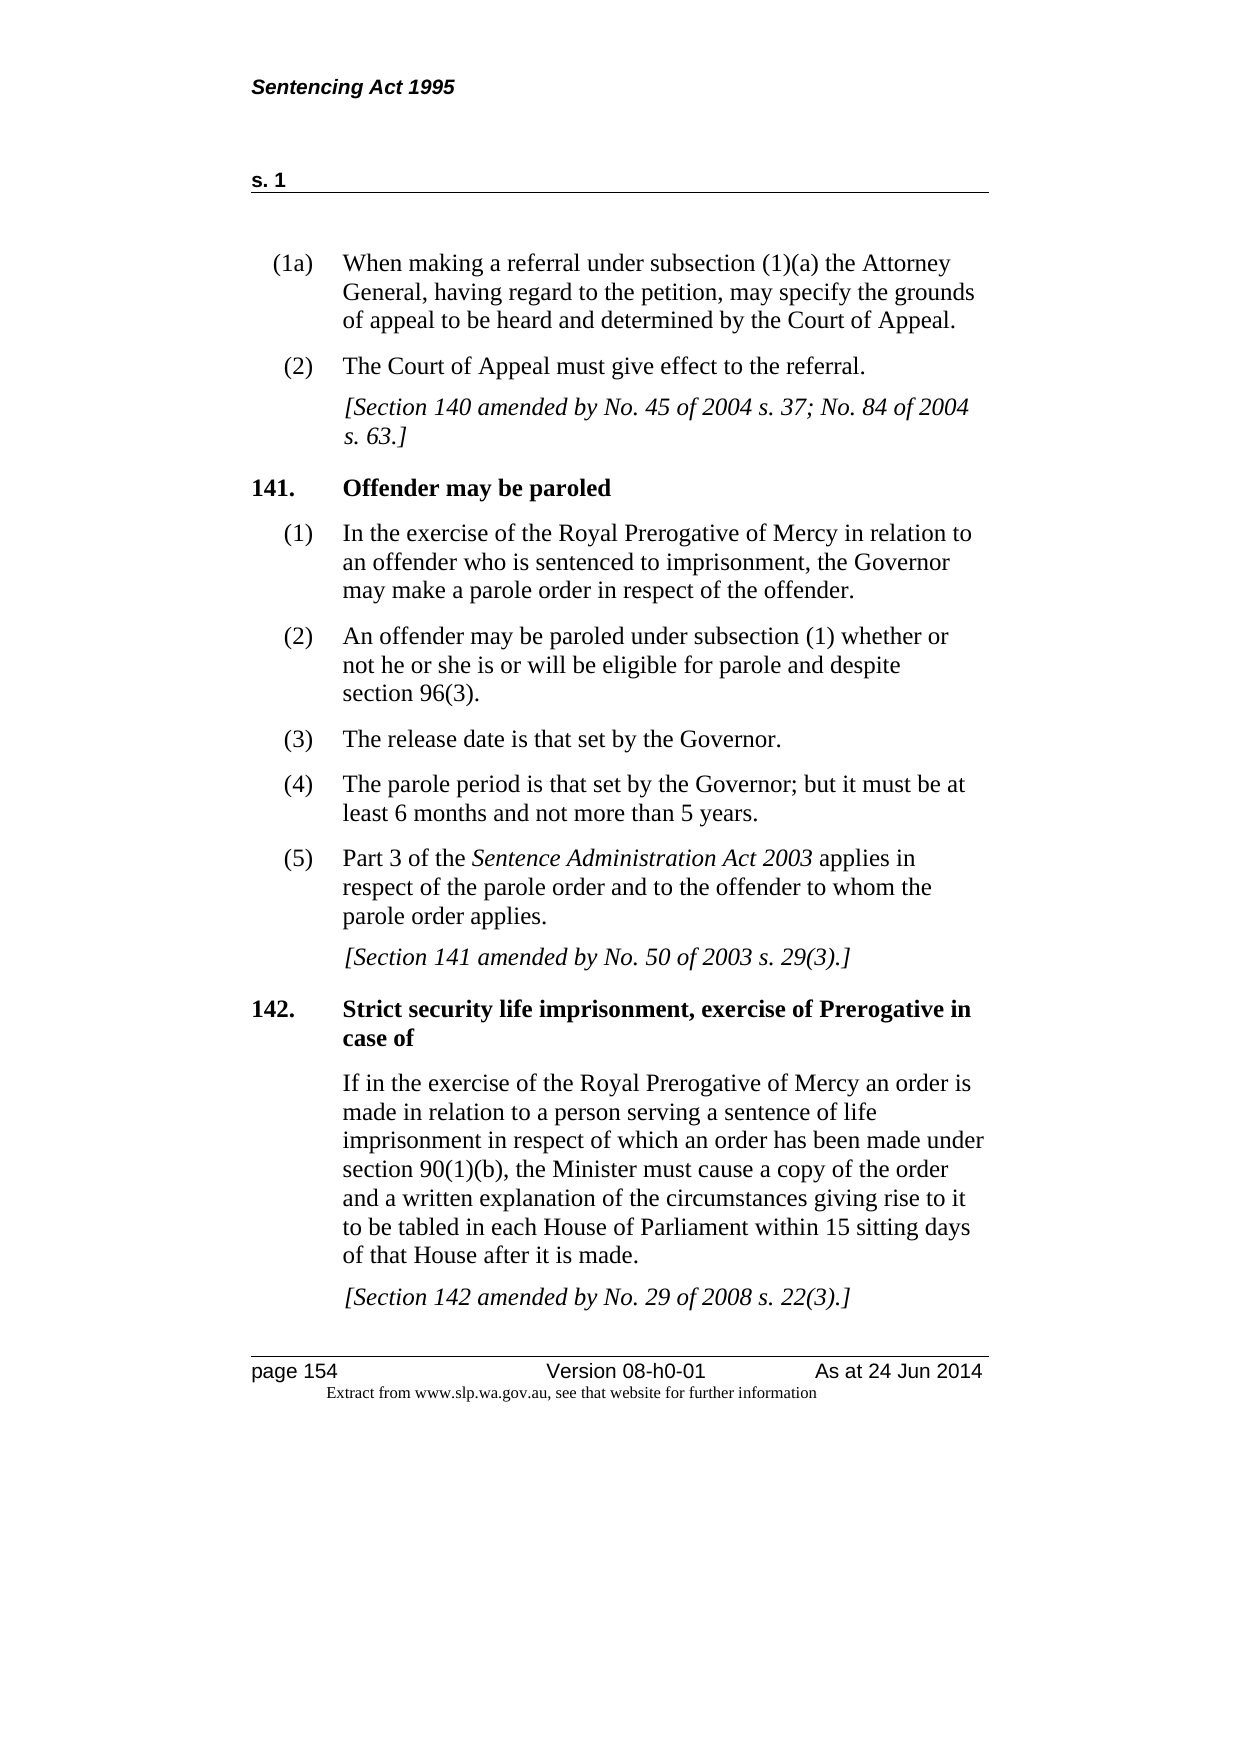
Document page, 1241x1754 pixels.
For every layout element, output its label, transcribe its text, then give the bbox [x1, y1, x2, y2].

text (2) The Court of Appeal must give effect to the referral. [251, 351, 989, 380]
text [Section 142 amended by No. 29 of 2008 s. 22(3).] [251, 1282, 989, 1311]
text (3) The release date is that set by the Governor. [251, 724, 989, 753]
subtitle 141. Offender may be paroled [251, 473, 989, 501]
text If in the exercise of the Royal Prerogative of Mercy an order is made in relation to a person serving a sentence of life imprisonment in respect of which an order has been made under section 90(1)(b), the Minister must cause a copy of the order and a written explanation of the circumstances giving rise to it to be tabled in each House of Parliament within 15 sitting days of that House after it is made. [251, 1068, 989, 1269]
text (4) The parole period is that set by the Governor; but it must be at least 6 months and not more than 5 years. [251, 769, 989, 827]
text (1) In the exercise of the Royal Prerogative of Mercy in relation to an offender who is sentenced to imprisonment, the Governor may make a parole order in respect of the offender. [251, 518, 989, 604]
subtitle 142. Strict security life imprisonment, exercise of Prerogative in case of [251, 994, 989, 1051]
text (5) Part 3 of the Sentence Administration Act 2003 applies in respect of the parole order and to the offender to whom the parole order applies. [251, 843, 989, 930]
text [Section 141 amended by No. 50 of 2003 s. 29(3).] [251, 942, 989, 971]
text (1a) When making a referral under subsection (1)(a) the Attorney General, having regard to the petition, may specify the grounds of appeal to be heard and determined by the Court of Appeal. [251, 248, 989, 334]
text [Section 140 amended by No. 45 of 2004 s. 37; No. 84 of 2004 s. 63.] [251, 392, 989, 450]
text (2) An offender may be paroled under subsection (1) whether or not he or she is or will be eligible for parole and despite section 96(3). [251, 621, 989, 707]
